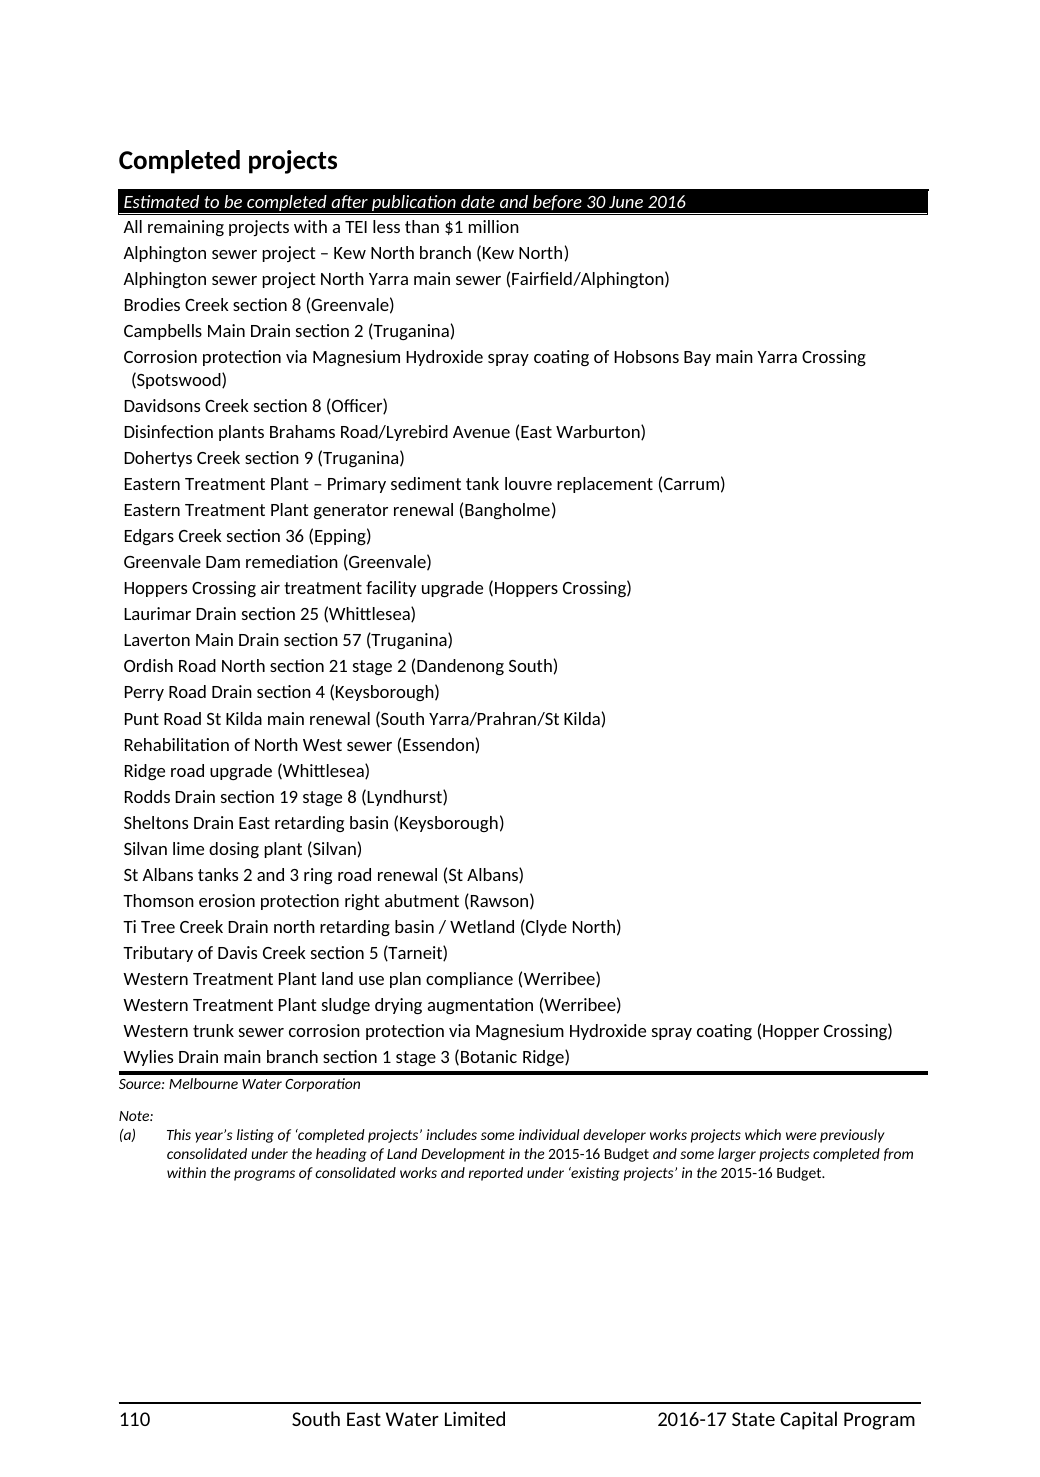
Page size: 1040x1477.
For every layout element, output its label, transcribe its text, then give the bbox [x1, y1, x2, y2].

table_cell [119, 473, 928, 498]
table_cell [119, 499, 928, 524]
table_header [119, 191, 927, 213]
text Source: Melbourne Water Corporation [118, 1074, 921, 1093]
text (a) This year’s listing of ‘completed projects’ includes some individual developer works projects which were previously consolidated under the heading of Land Development in the 2015-16 Budget and some larger projects completed from within the programs of consolidated works and reported under ‘existing projects’ in the 2015-16 Budget. [118, 1125, 921, 1182]
subtitle Completed projects [118, 143, 921, 177]
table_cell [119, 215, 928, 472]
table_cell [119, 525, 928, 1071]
text Note: [118, 1106, 921, 1125]
